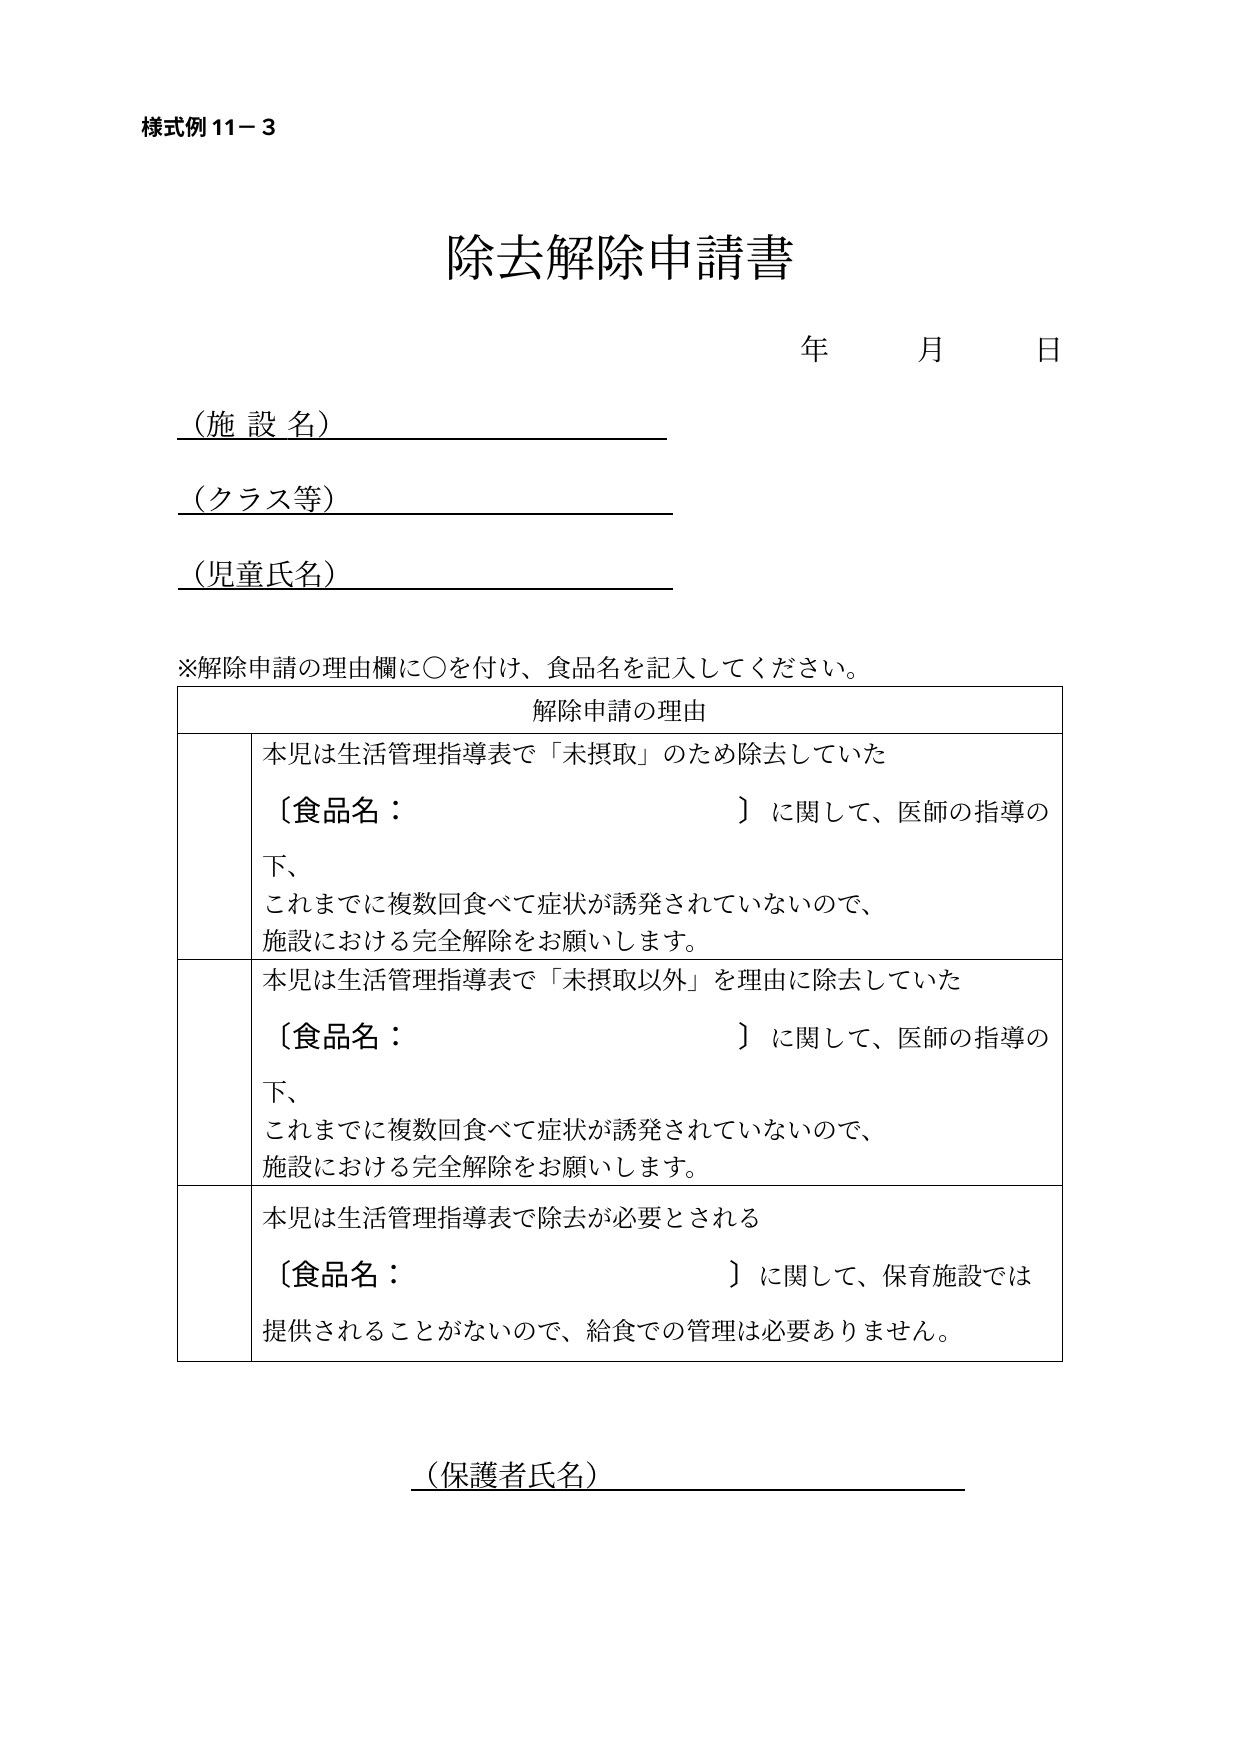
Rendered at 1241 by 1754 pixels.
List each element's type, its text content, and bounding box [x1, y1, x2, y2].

table_cell 本児は生活管理指導表で除去が必要とされる 〔食品名： 〕に関して、保育施設では 提供されることがないので、給食での管理は必要ありません。 [252, 1186, 1062, 1361]
text 除去解除申請書 [177, 217, 1063, 292]
table_cell [178, 734, 251, 958]
text （保護者氏名） [177, 1437, 1063, 1512]
table_cell 本児は生活管理指導表で「未摂取以外」を理由に除去していた 〔食品名： 〕に関して、医師の指導の下、 これまでに複数回食べて症状が誘発されていないので、 施設における完全解除をお願いします。 [252, 960, 1062, 1184]
table_cell [178, 1186, 251, 1361]
text 年 月 日 [177, 311, 1063, 386]
table_cell [178, 960, 251, 1184]
table_cell 本児は生活管理指導表で「未摂取」のため除去していた 〔食品名： 〕に関して、医師の指導の下、 これまでに複数回食べて症状が誘発されていないので、 施設における完全解除をお願いします。 [252, 734, 1062, 958]
table_header 解除申請の理由 [178, 687, 1062, 732]
text ※解除申請の理由欄に〇を付け、食品名を記入してください。 [177, 648, 1063, 686]
text （施設名） [177, 386, 1063, 461]
text （クラス等） [177, 461, 1063, 536]
text （児童氏名） [177, 536, 1063, 611]
